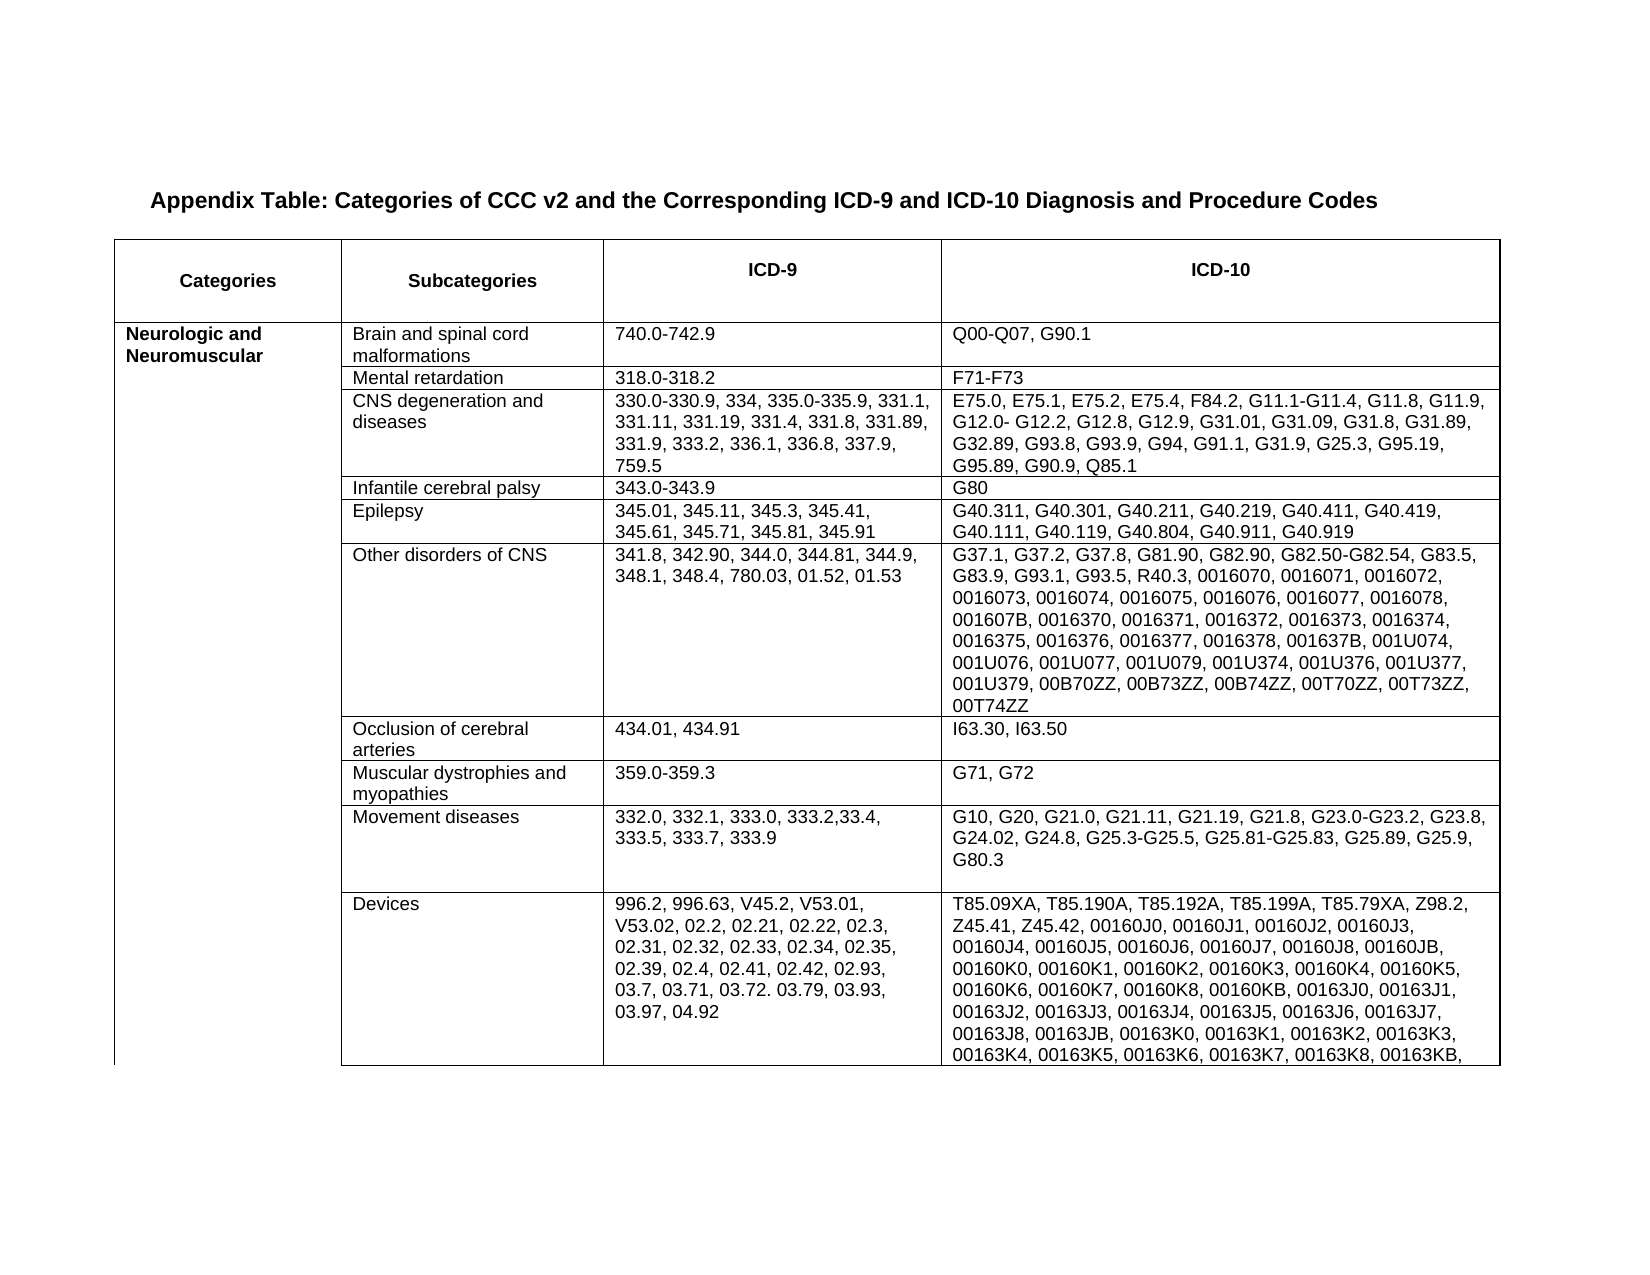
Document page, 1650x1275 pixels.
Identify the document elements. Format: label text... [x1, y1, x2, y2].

table_cell G40.311, G40.301, G40.211, G40.219, G40.411, G40.419, G40.111, G40.119, G40.804, G40.911, G40.919 [942, 500, 1499, 543]
table_cell Devices [342, 893, 603, 1065]
table_header Categories [115, 240, 341, 322]
table_cell Infantile cerebral palsy [342, 477, 603, 498]
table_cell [942, 893, 1499, 1065]
table_cell G37.1, G37.2, G37.8, G81.90, G82.90, G82.50-G82.54, G83.5, G83.9, G93.1, G93.5, R40.3, 0016070, 0016071, 0016072, 0016073, 0016074, 0016075, 0016076, 0016077, 0016078, 001607B, 0016370, 0016371, 0016372, 0016373, 0016374, 0016375, 0016376, 0016377, 0016378, 001637B, 001U074, 001U076, 001U077, 001U079, 001U374, 001U376, 001U377, 001U379, 00B70ZZ, 00B73ZZ, 00B74ZZ, 00T70ZZ, 00T73ZZ, 00T74ZZ [942, 544, 1499, 716]
table_cell 341.8, 342.90, 344.0, 344.81, 344.9, 348.1, 348.4, 780.03, 01.52, 01.53 [604, 544, 941, 716]
table_cell 343.0-343.9 [604, 477, 941, 498]
table_cell 330.0-330.9, 334, 335.0-335.9, 331.1, 331.11, 331.19, 331.4, 331.8, 331.89, 331.9, 333.2, 336.1, 336.8, 337.9, 759.5 [604, 390, 941, 476]
table_cell 345.01, 345.11, 345.3, 345.41, 345.61, 345.71, 345.81, 345.91 [604, 500, 941, 543]
table_cell Other disorders of CNS [342, 544, 603, 716]
table_cell Occlusion of cerebral arteries [342, 717, 603, 760]
table_cell F71-F73 [942, 367, 1499, 389]
table_header ICD-10 [942, 240, 1499, 322]
table_cell Q00-Q07, G90.1 [942, 323, 1499, 366]
table_cell Muscular dystrophies and myopathies [342, 761, 603, 804]
table_cell 434.01, 434.91 [604, 717, 941, 760]
table_cell G80 [942, 477, 1499, 498]
table_cell 359.0-359.3 [604, 761, 941, 804]
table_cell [604, 893, 941, 1065]
table_header Subcategories [342, 240, 603, 322]
table_cell G71, G72 [942, 761, 1499, 804]
table_cell 318.0-318.2 [604, 367, 941, 389]
table_cell E75.0, E75.1, E75.2, E75.4, F84.2, G11.1-G11.4, G11.8, G11.9, G12.0- G12.2, G12.8, G12.9, G31.01, G31.09, G31.8, G31.89, G32.89, G93.8, G93.9, G94, G91.1, G31.9, G25.3, G95.19, G95.89, G90.9, Q85.1 [942, 390, 1499, 476]
table_cell 332.0, 332.1, 333.0, 333.2,33.4, 333.5, 333.7, 333.9 [604, 806, 941, 892]
table_cell Neurologic and Neuromuscular [115, 323, 341, 1065]
table_cell CNS degeneration and diseases [342, 390, 603, 476]
text Appendix Table: Categories of CCC v2 and the Corresponding ICD-9 and ICD-10 Diagnosis and Procedure Codes [150, 187, 1500, 214]
table_cell I63.30, I63.50 [942, 717, 1499, 760]
table_cell G10, G20, G21.0, G21.11, G21.19, G21.8, G23.0-G23.2, G23.8, G24.02, G24.8, G25.3-G25.5, G25.81-G25.83, G25.89, G25.9, G80.3 [942, 806, 1499, 892]
table_header ICD-9 [604, 240, 941, 322]
table_cell Epilepsy [342, 500, 603, 543]
table_cell 740.0-742.9 [604, 323, 941, 366]
table_cell Brain and spinal cord malformations [342, 323, 603, 366]
table_cell Movement diseases [342, 806, 603, 892]
table_cell Mental retardation [342, 367, 603, 389]
